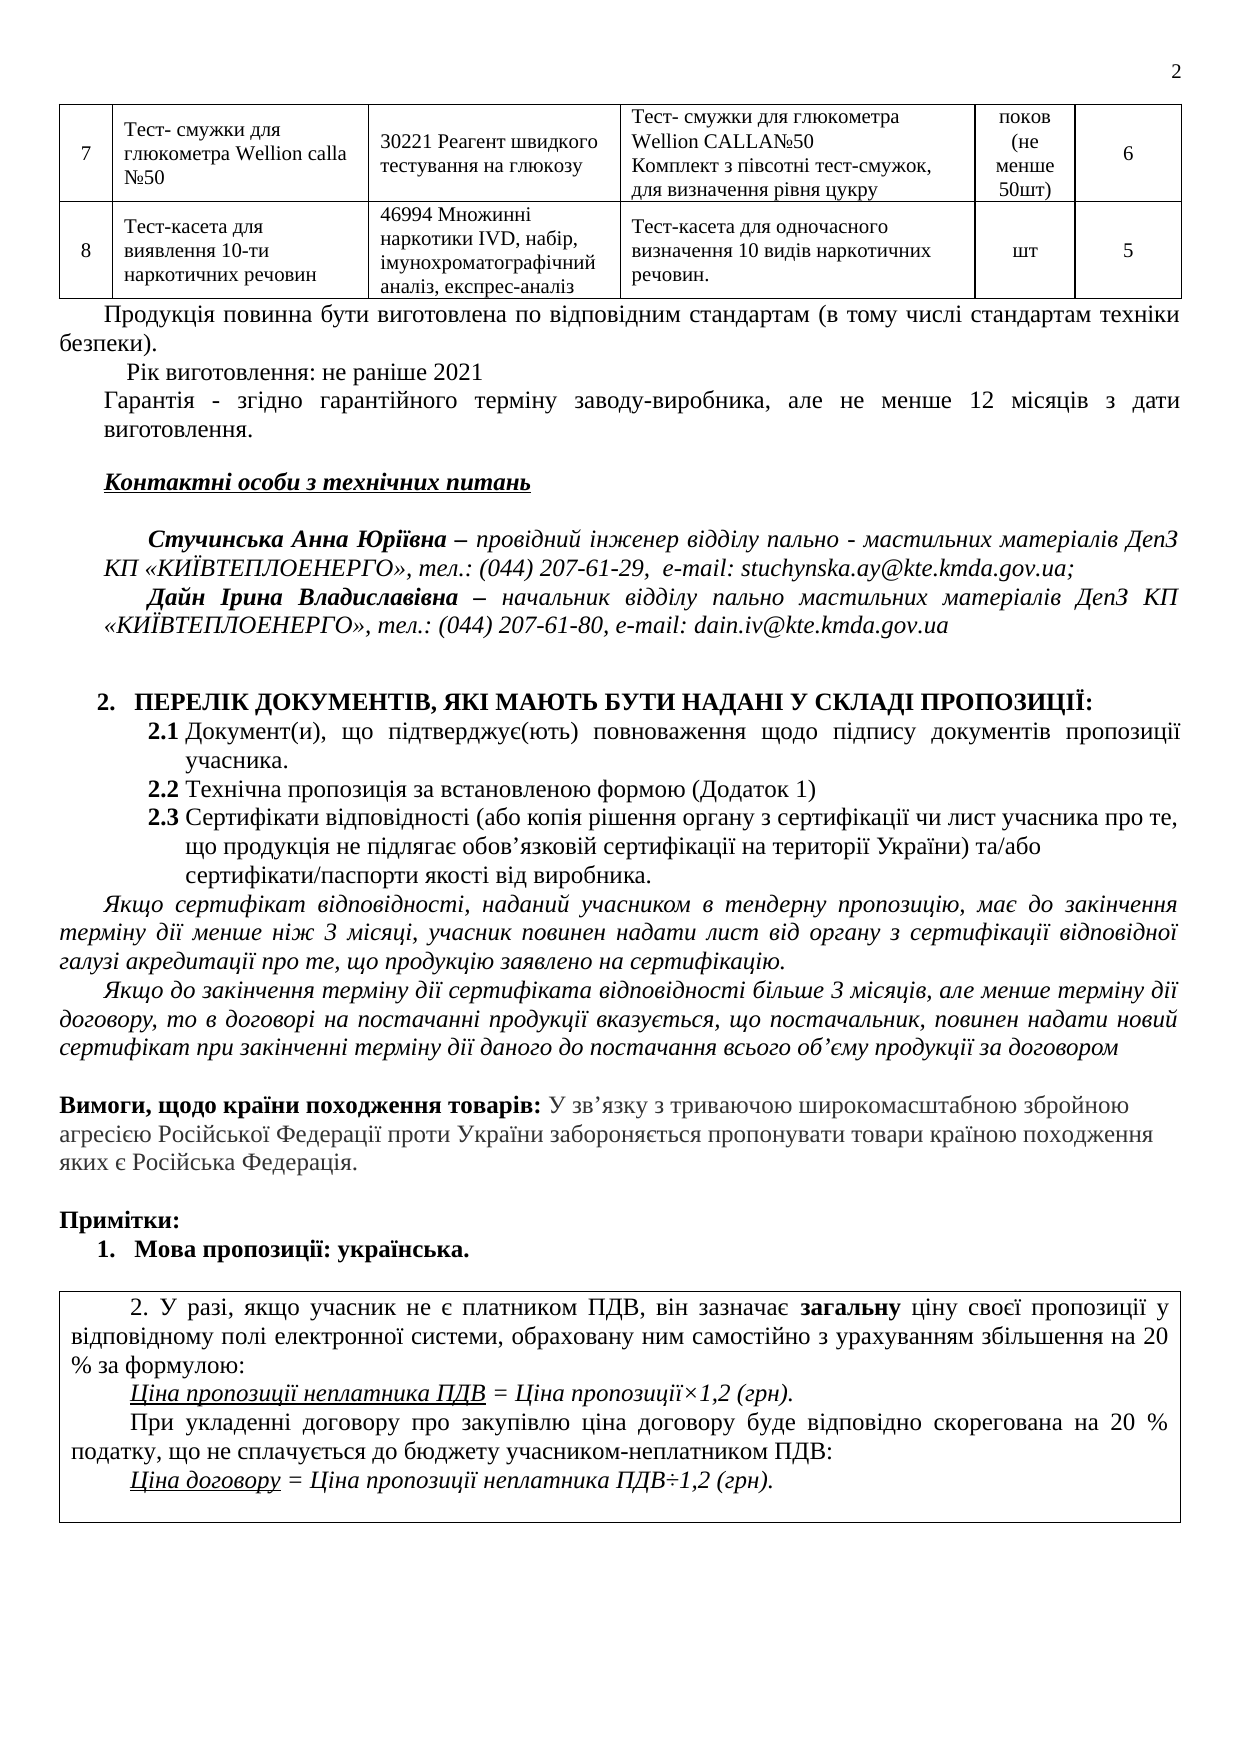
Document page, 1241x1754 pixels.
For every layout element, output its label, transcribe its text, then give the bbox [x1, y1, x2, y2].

table_cell Тест- смужки для глюкометра Wellion calla №50 [113, 105, 368, 201]
text Продукція повинна бути виготовлена по відповідним стандартам (в тому числі стандартам техніки безпеки). [59, 299, 1181, 357]
table_cell 8 [60, 202, 112, 298]
list Сертифікати відповідності (або копія рішення органу з сертифікації чи лист учасника про те, що продукція не підлягає обов’язковій сертифікації на території України) та/або сертифікати/паспорти якості від виробника. [148, 802, 1181, 889]
text Гарантія - згідно гарантійного терміну заводу-виробника, але не менше 12 місяців з дати виготовлення. [103, 385, 1181, 443]
list Контактні особи з технічних питань [59, 467, 1181, 496]
table_cell 46994 Множинні наркотики IVD, набір, імунохроматографічний аналіз, експрес-аналіз [369, 202, 620, 298]
list Мова пропозиції: українська. [97, 1234, 1181, 1262]
table_cell поков (не менше 50шт) [976, 105, 1074, 201]
text Вимоги, щодо країни походження товарів: У зв’язку з триваючою широкомасштабною збройною агресією Російської Федерації проти України забороняється пропонувати товари країною походження яких є Російська Федерація. [59, 1090, 1181, 1176]
list Документ(и), що підтверджує(ють) повноваження щодо підпису документів пропозиції учасника. [148, 716, 1181, 774]
text Примітки: [59, 1205, 1181, 1234]
table_cell шт [976, 202, 1074, 298]
table_cell Тест-касета для одночасного визначення 10 видів наркотичних речовин. [621, 202, 974, 298]
list Стучинська Анна Юріївна – провідний інженер відділу пально - мастильних матеріалів ДепЗ КП «КИЇВТЕПЛОЕНЕРГО», тел.: (044) 207-61-29, e-mail: stuchynska.ay@kte.kmda.gov.ua; [103, 524, 1181, 582]
text Рік виготовлення: не раніше 2021 [126, 357, 1181, 385]
text Якщо до закінчення терміну дії сертифіката відповідності більше 3 місяців, але менше терміну дії договору, то в договорі на постачанні продукції вказується, що постачальник, повинен надати новий сертифікат при закінченні терміну дії даного до постачання всього об’єму продукції за договором [59, 975, 1181, 1061]
list Технічна пропозиція за встановленою формою (Додаток 1) [148, 774, 1181, 802]
list Перелік документів, які мають бути надані у складі пропозиції: [97, 687, 1181, 716]
table_header 2. У разі, якщо учасник не є платником ПДВ, він зазначає загальну ціну своєї пропозиції у відповідному полі електронної системи, обраховану ним самостійно з урахуванням збільшення на 20 % за формулою: Ціна пропозиції неплатника ПДВ = Ціна пропозиції×1,2 (грн). При укладенні договору про закупівлю ціна договору буде відповідно скорегована на 20 % податку, що не сплачується до бюджету учасником-неплатником ПДВ: Ціна договору = Ціна пропозиції неплатника ПДВ÷1,2 (грн). [60, 1292, 1180, 1522]
table_cell 6 [1076, 105, 1181, 201]
list Дайн Ірина Владиславівна – начальник відділу пально мастильних матеріалів ДепЗ КП «КИЇВТЕПЛОЕНЕРГО», тел.: (044) 207-61-80, e-mail: dain.iv@kte.kmda.gov.ua [103, 582, 1181, 639]
text Якщо сертифікат відповідності, наданий учасником в тендерну пропозицію, має до закінчення терміну дії менше ніж 3 місяці, учасник повинен надати лист від органу з сертифікації відповідної галузі акредитації про те, що продукцію заявлено на сертифікацію. [59, 889, 1181, 975]
table_cell Тест- смужки для глюкометра Wellion CALLA№50 Комплект з півсотні тест-смужок, для визначення рівня цукру [621, 105, 974, 201]
table_cell 30221 Реагент швидкого тестування на глюкозу [369, 105, 620, 201]
table_cell 5 [1076, 202, 1181, 298]
table_cell 7 [60, 105, 112, 201]
table_cell Тест-касета для виявлення 10-ти наркотичних речовин [113, 202, 368, 298]
